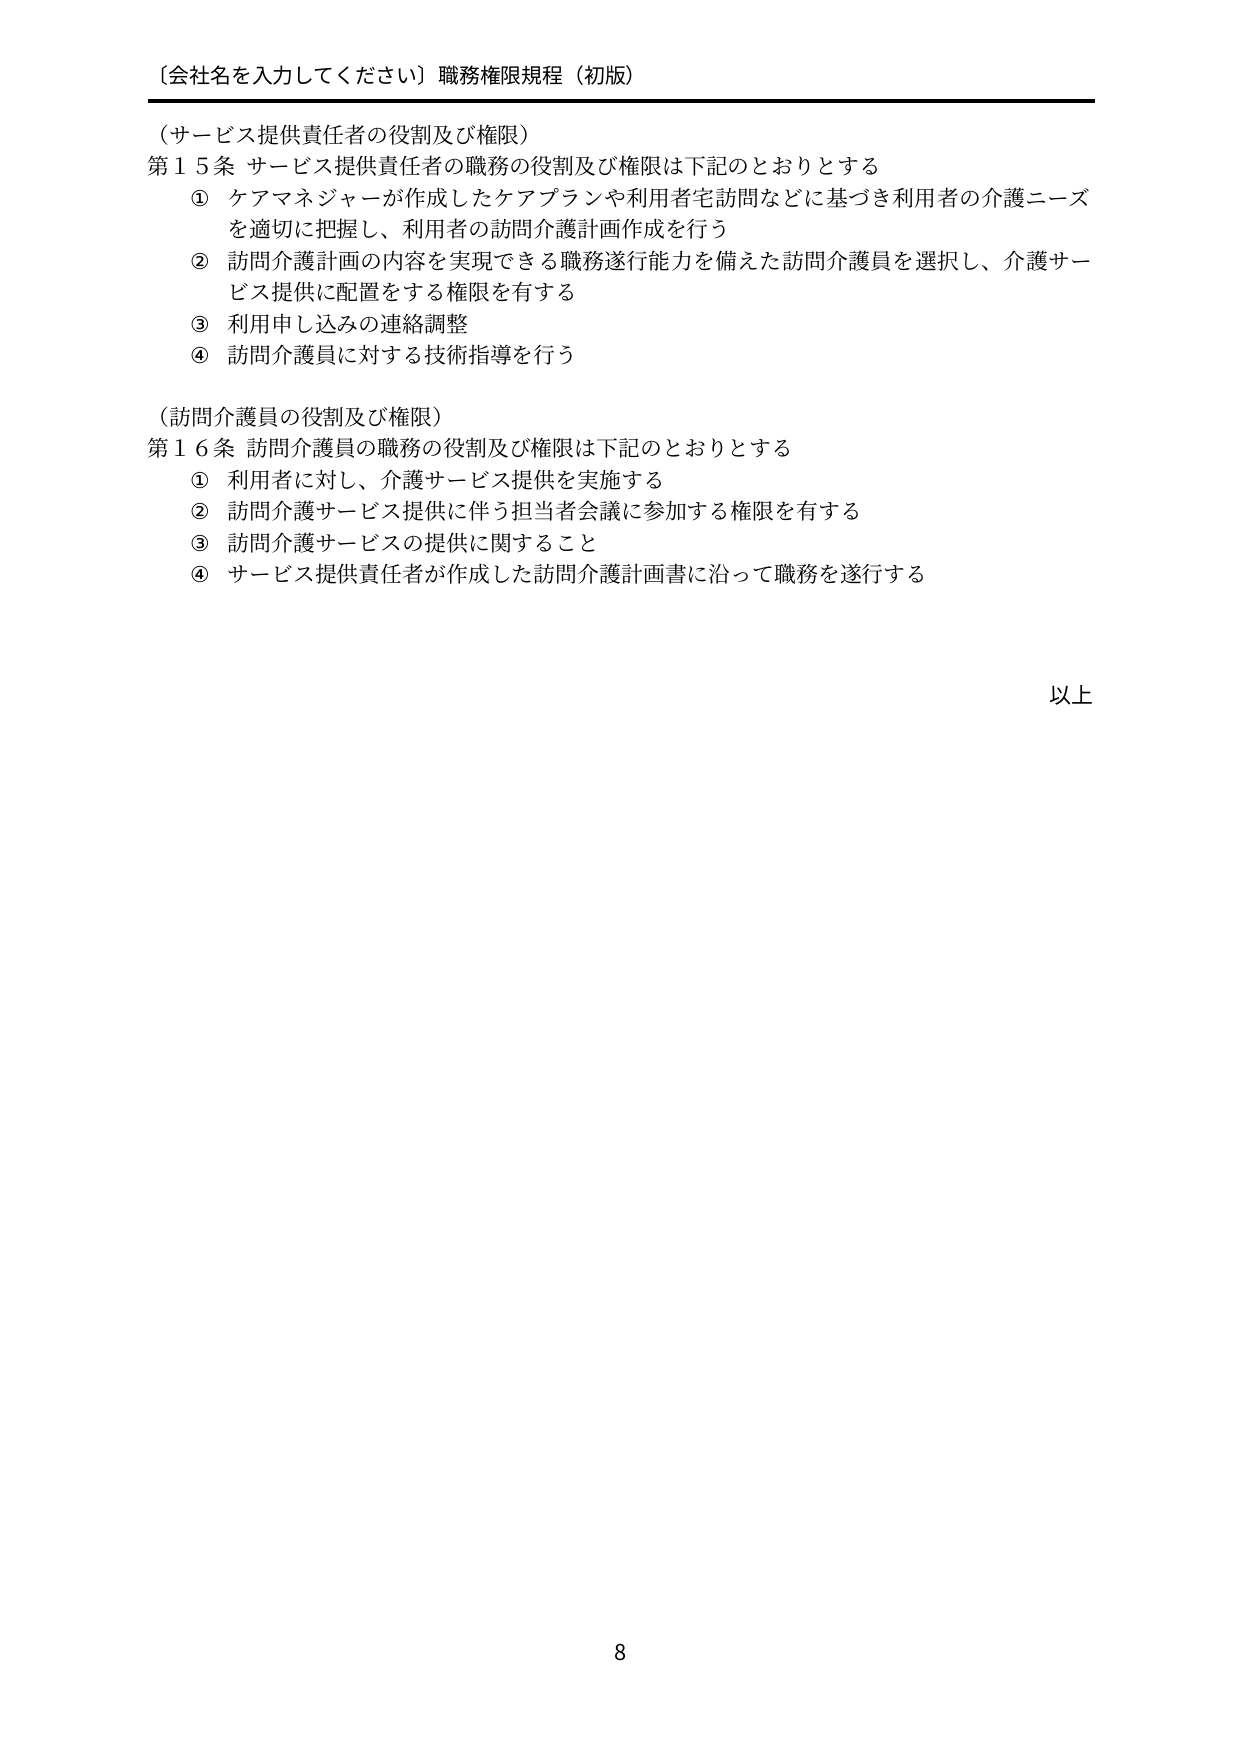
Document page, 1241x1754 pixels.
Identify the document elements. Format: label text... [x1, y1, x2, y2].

text 第１６条 訪問介護員の職務の役割及び権限は下記のとおりとする [148, 431, 1092, 463]
list ケアマネジャーが作成したケアプランや利用者宅訪問などに基づき利用者の介護ニーズを適切に把握し、利用者の訪問介護計画作成を行う [190, 181, 1092, 244]
text （サービス提供責任者の役割及び権限） [148, 118, 1092, 149]
list 利用申し込みの連絡調整 [190, 307, 1092, 339]
text 以上 [148, 678, 1092, 710]
list 訪問介護員に対する技術指導を行う [190, 339, 1092, 370]
list 訪問介護計画の内容を実現できる職務遂行能力を備えた訪問介護員を選択し、介護サービス提供に配置をする権限を有する [190, 244, 1092, 307]
list 訪問介護サービス提供に伴う担当者会議に参加する権限を有する [190, 494, 1092, 526]
text （訪問介護員の役割及び権限） [148, 400, 1092, 431]
list 利用者に対し、介護サービス提供を実施する [190, 463, 1092, 494]
list サービス提供責任者が作成した訪問介護計画書に沿って職務を遂行する [190, 558, 1092, 589]
list 訪問介護サービスの提供に関すること [190, 526, 1092, 558]
text 第１５条 サービス提供責任者の職務の役割及び権限は下記のとおりとする [148, 149, 1092, 181]
